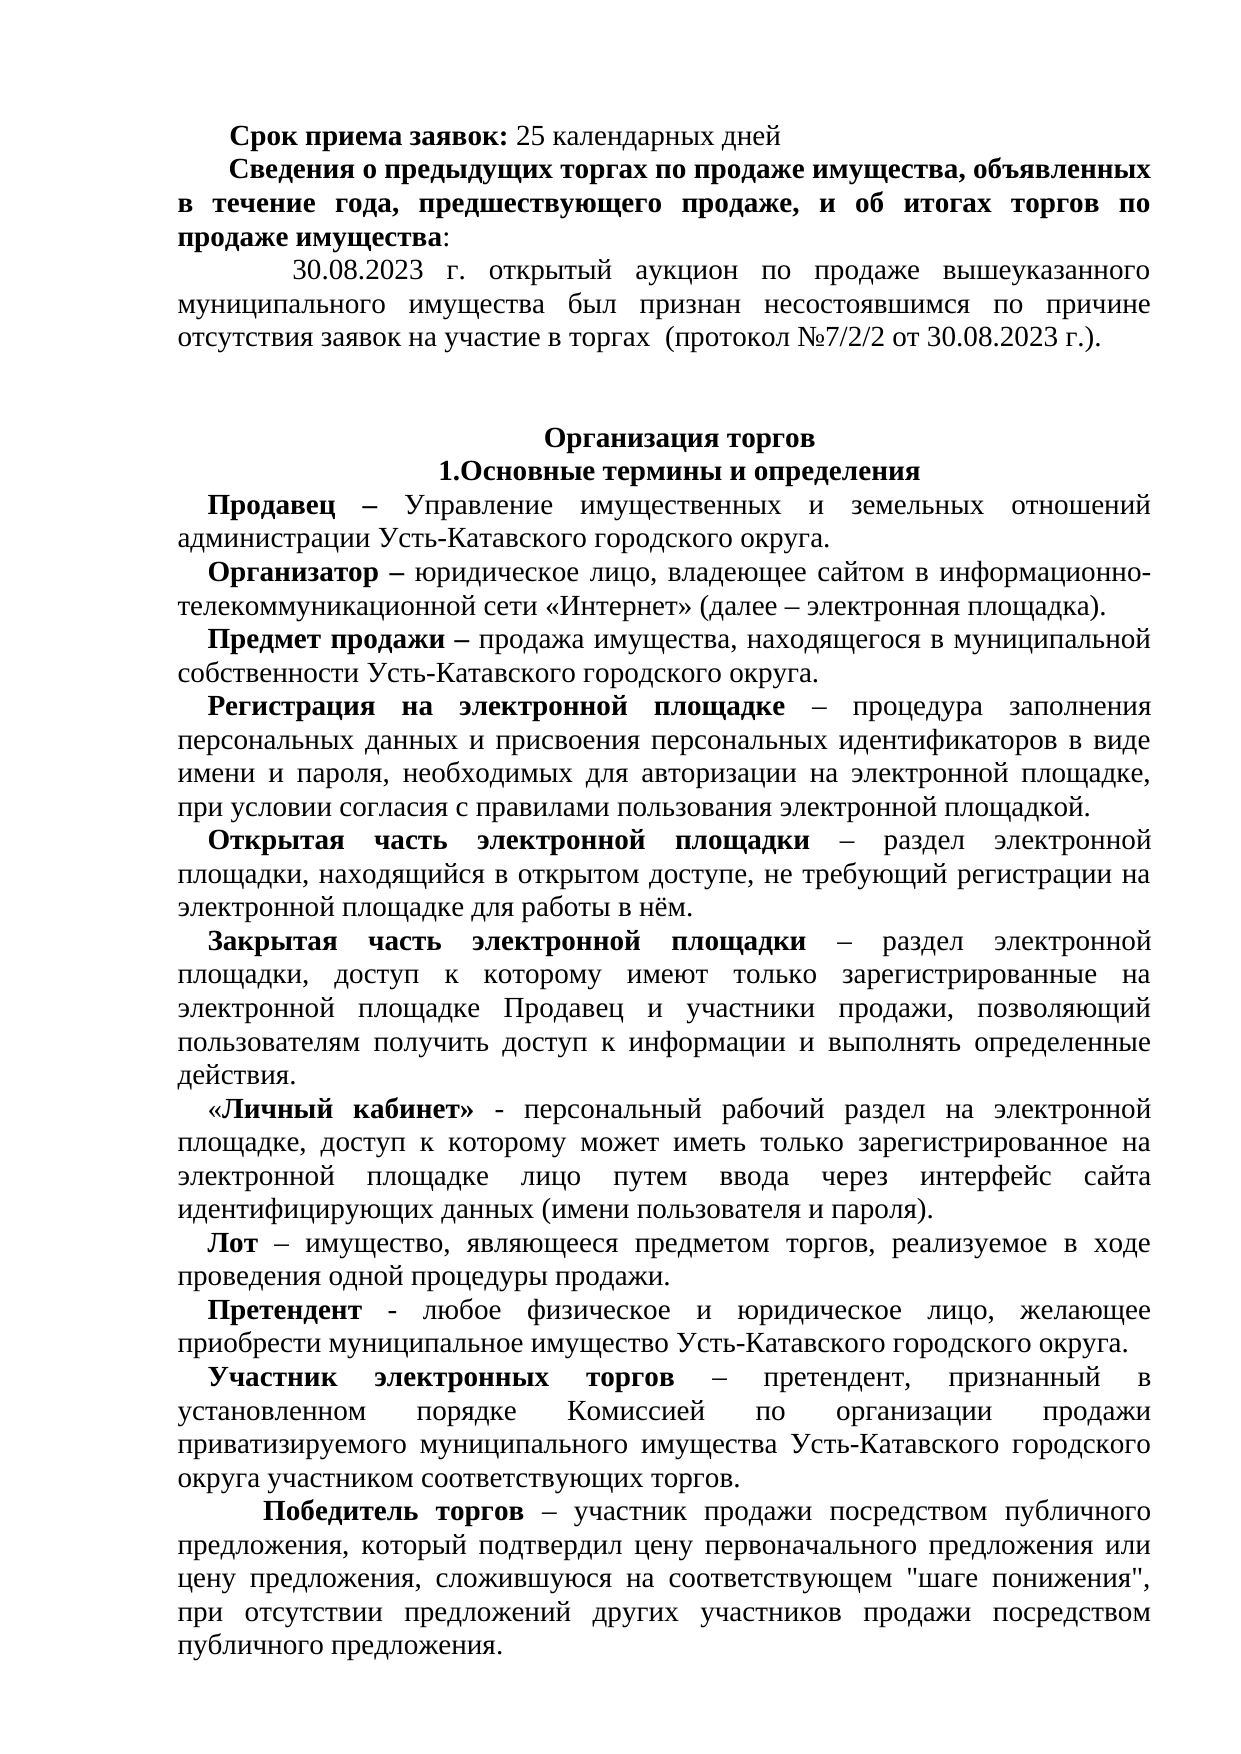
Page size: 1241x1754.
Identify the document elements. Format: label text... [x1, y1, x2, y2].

text 1.Основные термины и определения [177, 453, 1152, 487]
text Организация торгов [177, 420, 1152, 453]
text Срок приема заявок: 25 календарных дней [177, 118, 1152, 152]
text Сведения о предыдущих торгах по продаже имущества, объявленных в течение года, предшествующего продаже, и об итогах торгов по продаже имущества: [177, 152, 1152, 252]
text Продавец – Управление имущественных и земельных отношений администрации Усть-Катавского городского округа. [177, 487, 1152, 554]
text Лот – имущество, являющееся предметом торгов, реализуемое в ходе проведения одной процедуры продажи. [177, 1225, 1152, 1292]
text 30.08.2023 г. открытый аукцион по продаже вышеуказанного муниципального имущества был признан несостоявшимся по причине отсутствия заявок на участие в торгах (протокол №7/2/2 от 30.08.2023 г.). [177, 252, 1152, 353]
text Открытая часть электронной площадки – раздел электронной площадки, находящийся в открытом доступе, не требующий регистрации на электронной площадке для работы в нём. [177, 822, 1152, 923]
text Претендент - любое физическое и юридическое лицо, желающее приобрести муниципальное имущество Усть-Катавского городского округа. [177, 1292, 1152, 1359]
text Закрытая часть электронной площадки – раздел электронной площадки, доступ к которому имеют только зарегистрированные на электронной площадке Продавец и участники продажи, позволяющий пользователям получить доступ к информации и выполнять определенные действия. [177, 923, 1152, 1091]
text «Личный кабинет» - персональный рабочий раздел на электронной площадке, доступ к которому может иметь только зарегистрированное на электронной площадке лицо путем ввода через интерфейс сайта идентифицирующих данных (имени пользователя и пароля). [177, 1091, 1152, 1225]
text Предмет продажи – продажа имущества, находящегося в муниципальной собственности Усть-Катавского городского округа. [177, 621, 1152, 688]
text Победитель торгов – участник продажи посредством публичного предложения, который подтвердил цену первоначального предложения или цену предложения, сложившуюся на соответствующем "шаге понижения", при отсутствии предложений других участников продажи посредством публичного предложения. [177, 1493, 1152, 1661]
text Регистрация на электронной площадке – процедура заполнения персональных данных и присвоения персональных идентификаторов в виде имени и пароля, необходимых для авторизации на электронной площадке, при условии согласия с правилами пользования электронной площадкой. [177, 688, 1152, 822]
text Участник электронных торгов – претендент, признанный в установленном порядке Комиссией по организации продажи приватизируемого муниципального имущества Усть-Катавского городского округа участником соответствующих торгов. [177, 1359, 1152, 1493]
text Организатор – юридическое лицо, владеющее сайтом в информационно-телекоммуникационной сети «Интернет» (далее – электронная площадка). [177, 554, 1152, 621]
